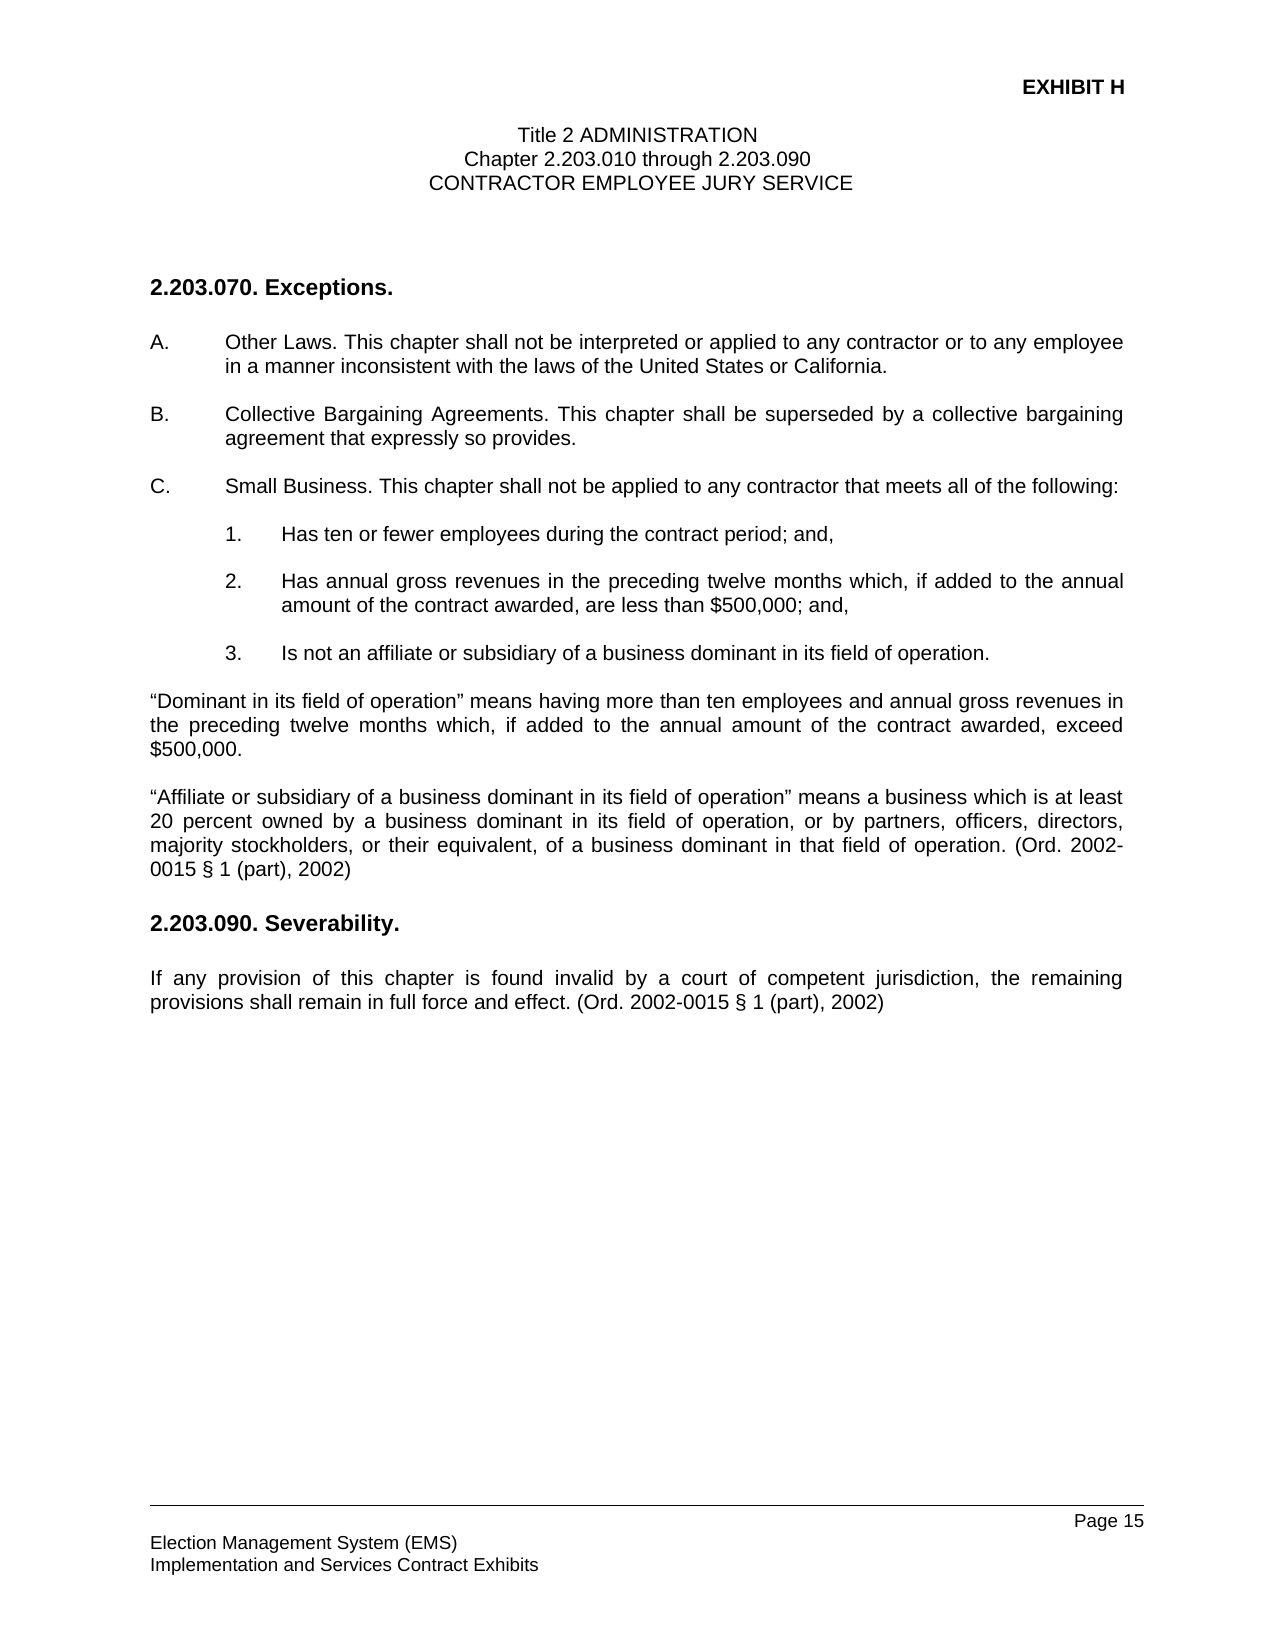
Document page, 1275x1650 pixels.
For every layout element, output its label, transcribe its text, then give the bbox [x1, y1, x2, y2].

text B. Collective Bargaining Agreements. This chapter shall be superseded by a collective bargaining agreement that expressly so provides. [150, 402, 1125, 449]
text A. Other Laws. This chapter shall not be interpreted or applied to any contractor or to any employee in a manner inconsistent with the laws of the or . [150, 330, 1125, 378]
text If any provision of this chapter is found invalid by a court of competent jurisdiction, the remaining provisions shall remain in full force and effect. (Ord. 2002-0015 § 1 (part), 2002) [150, 966, 1125, 1013]
text “Affiliate or subsidiary of a business dominant in its field of operation” means a business which is at least 20 percent owned by a business dominant in its field of operation, or by partners, officers, directors, majority stockholders, or their equivalent, of a business dominant in that field of operation. (Ord. 2002-0015 § 1 (part), 2002) [150, 785, 1125, 881]
text 3. Is not an affiliate or subsidiary of a business dominant in its field of operation. [150, 641, 1125, 665]
text 1. Has ten or fewer employees during the contract period; and, [150, 521, 1125, 545]
text “Dominant in its field of operation” means having more than ten employees and annual gross revenues in the preceding twelve months which, if added to the annual amount of the contract awarded, exceed $500,000. [150, 689, 1125, 761]
text 2. Has annual gross revenues in the preceding twelve months which, if added to the annual amount of the contract awarded, are less than $500,000; and, [150, 569, 1125, 617]
text 2.203.070. Exceptions. [150, 274, 1125, 301]
text C. Small Business. This chapter shall not be applied to any contractor that meets all of the following: [150, 473, 1125, 497]
text 2.203.090. Severability. [150, 910, 1125, 936]
